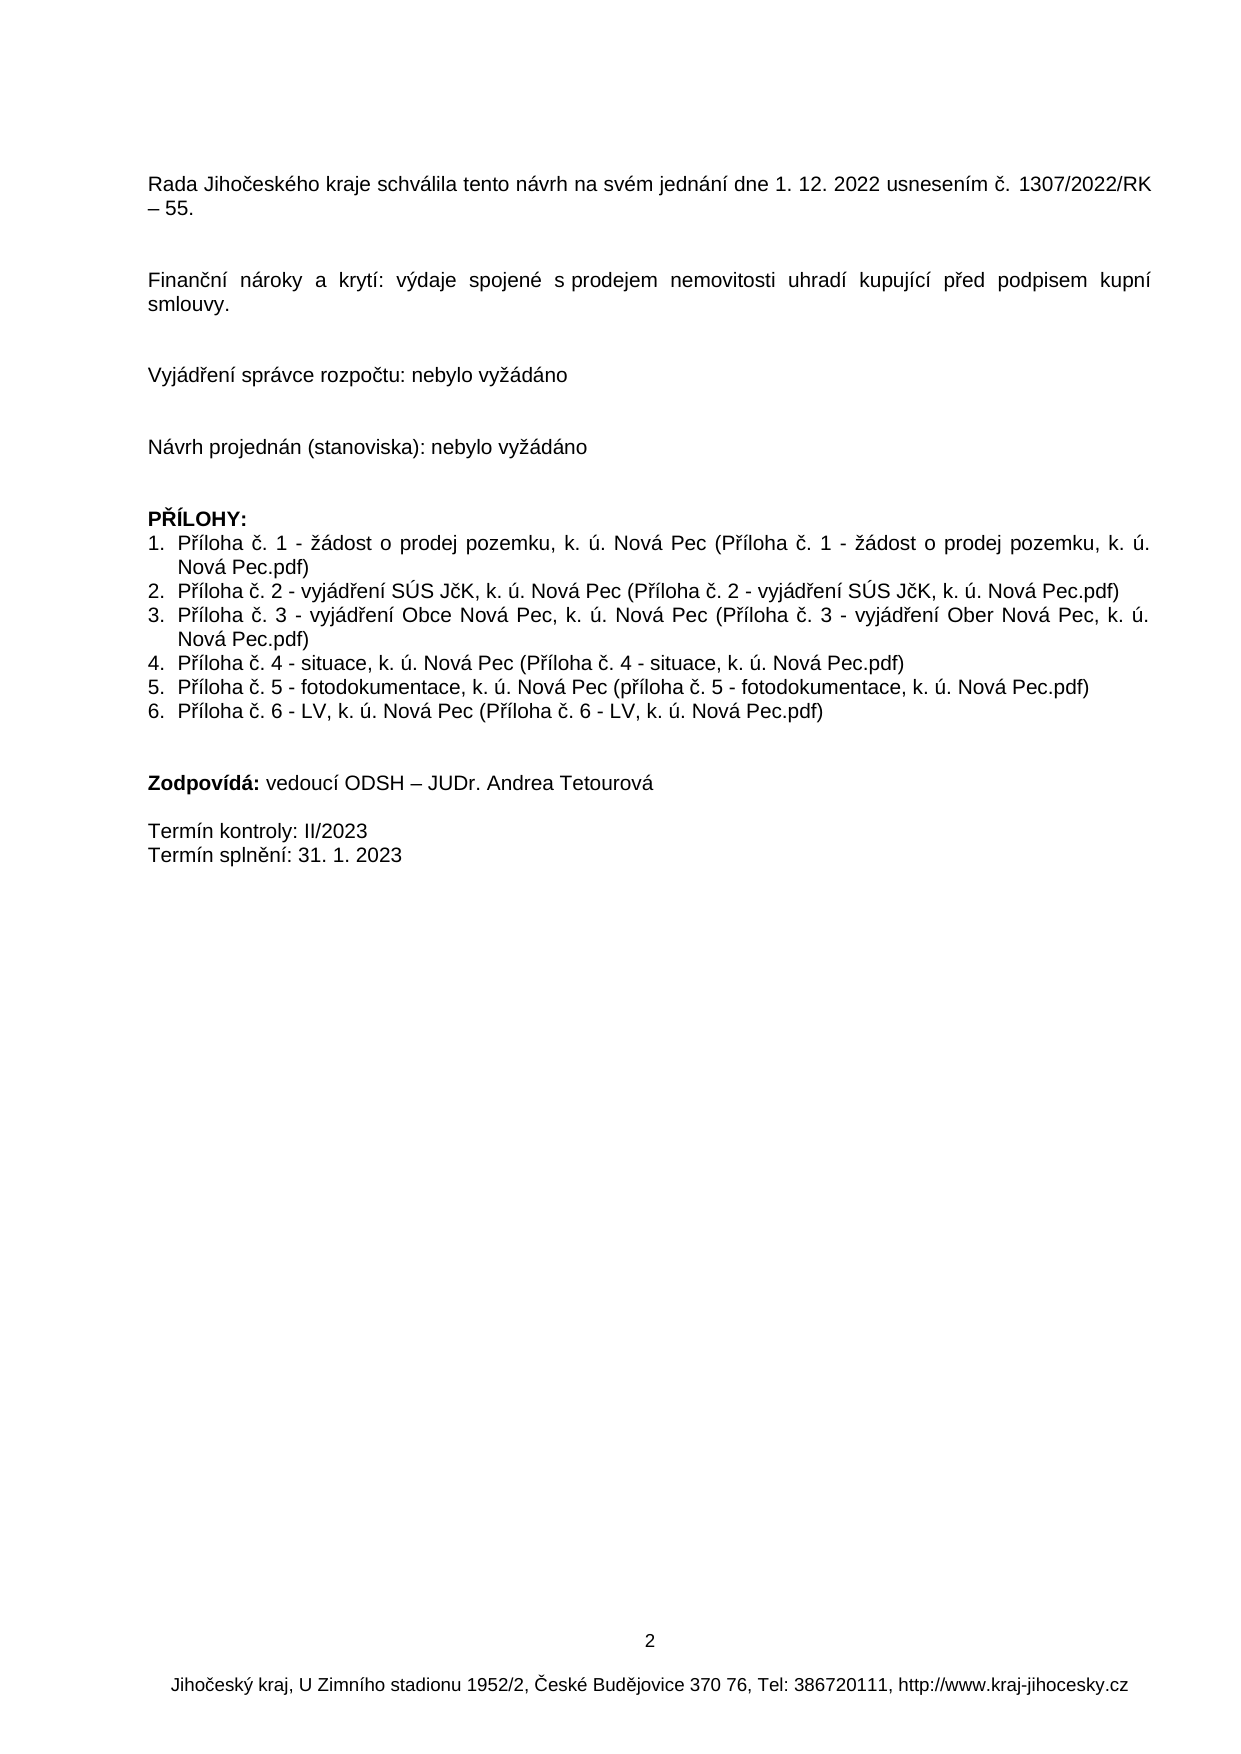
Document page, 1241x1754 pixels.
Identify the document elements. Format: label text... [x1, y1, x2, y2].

text Příloha č. 6 - LV, k. ú. Nová Pec (Příloha č. 6 - LV, k. ú. Nová Pec.pdf) [148, 699, 1152, 723]
text Vyjádření správce rozpočtu: nebylo vyžádáno [148, 363, 1152, 387]
text Příloha č. 3 - vyjádření Obce Nová Pec, k. ú. Nová Pec (Příloha č. 3 - vyjádření Ober Nová Pec, k. ú. Nová Pec.pdf) [148, 603, 1152, 651]
text Příloha č. 5 - fotodokumentace, k. ú. Nová Pec (příloha č. 5 - fotodokumentace, k. ú. Nová Pec.pdf) [148, 675, 1152, 699]
text Příloha č. 2 - vyjádření SÚS JčK, k. ú. Nová Pec (Příloha č. 2 - vyjádření SÚS JčK, k. ú. Nová Pec.pdf) [148, 579, 1152, 603]
text Návrh projednán (stanoviska): nebylo vyžádáno [148, 435, 1152, 459]
text Termín splnění: 31. 1. 2023 [148, 842, 1152, 866]
text Příloha č. 4 - situace, k. ú. Nová Pec (Příloha č. 4 - situace, k. ú. Nová Pec.pdf) [148, 651, 1152, 675]
text PŘÍLOHY: [148, 507, 1152, 531]
text Rada Jihočeského kraje schválila tento návrh na svém jednání dne 1. 12. 2022 usnesením č. 1307/2022/RK – 55. [148, 172, 1152, 219]
text Termín kontroly: II/2023 [148, 818, 1152, 842]
text Finanční nároky a krytí: výdaje spojené s prodejem nemovitosti uhradí kupující před podpisem kupní smlouvy. [148, 267, 1152, 315]
text Příloha č. 1 - žádost o prodej pozemku, k. ú. Nová Pec (Příloha č. 1 - žádost o prodej pozemku, k. ú. Nová Pec.pdf) [148, 531, 1152, 579]
text Zodpovídá: vedoucí ODSH – JUDr. Andrea Tetourová [148, 771, 1152, 794]
